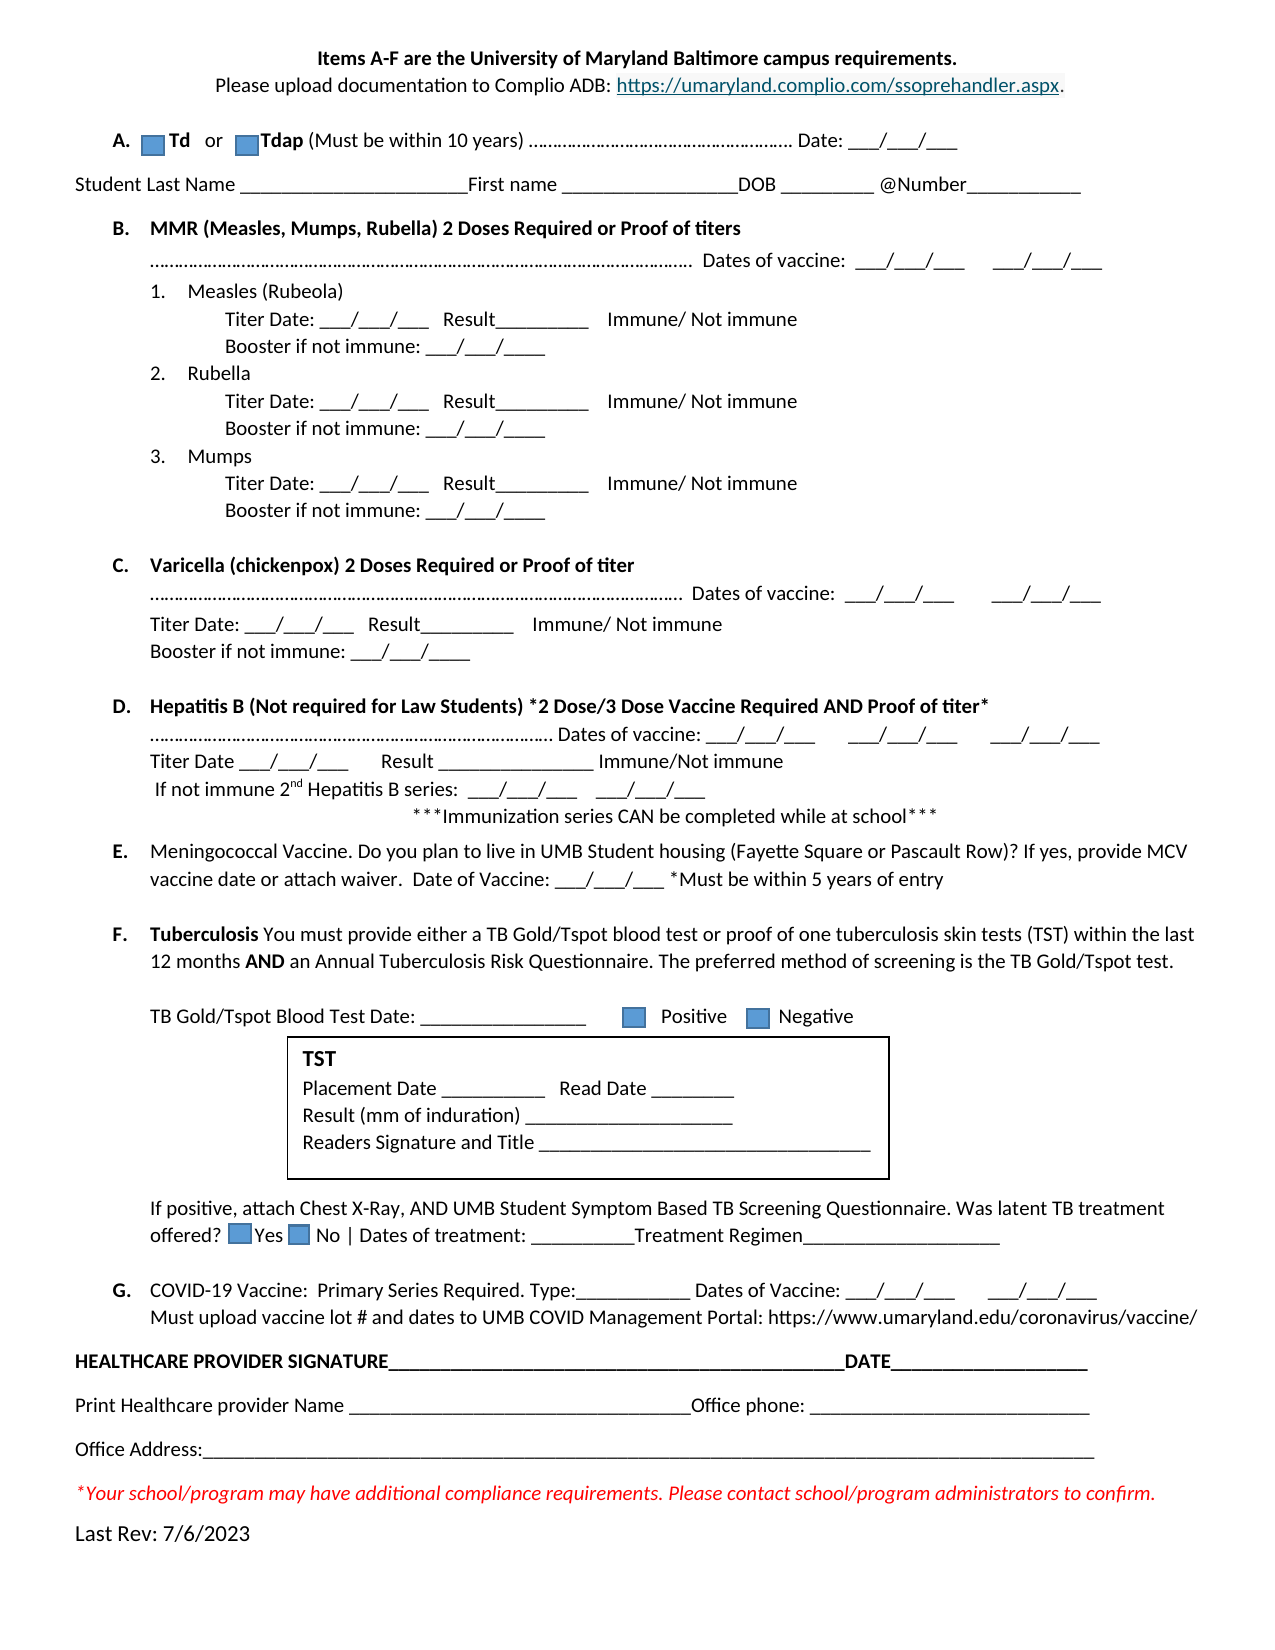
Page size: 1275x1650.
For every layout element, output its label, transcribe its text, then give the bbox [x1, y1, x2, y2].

text Booster if not immune: ___/___/____ [150, 333, 1200, 359]
list MMR (Measles, Mumps, Rubella) 2 Doses Required or Proof of titers [112, 215, 1200, 241]
list Must upload vaccine lot # and dates to UMB COVID Management Portal: https://www.umaryland.edu/coronavirus/vaccine/ [150, 1304, 1200, 1330]
list Titer Date: ___/___/___ Result_________ Immune/ Not immune [187, 388, 1200, 413]
list Td or Tdap (Must be within 10 years) ………………………………………………. Date: ___/___/___ [112, 127, 1200, 153]
text Titer Date: ___/___/___ Result_________ Immune/ Not immune [150, 306, 1200, 331]
list ………………………………………………………………………………………………… Dates of vaccine: ___/___/___ ___/___/___ [150, 580, 1200, 605]
list Titer Date: ___/___/___ Result_________ Immune/ Not immune [187, 470, 1200, 496]
list Measles (Rubeola) [150, 278, 1200, 304]
list Rubella [150, 361, 1200, 386]
list TB Gold/Tspot Blood Test Date: ________________ Positive Negative [150, 1003, 1200, 1028]
list If positive, attach Chest X-Ray, AND UMB Student Symptom Based TB Screening Questionnaire. Was latent TB treatment offered? Yes No | Dates of treatment: __________Treatment Regimen___________________ [150, 1195, 1200, 1248]
list Hepatitis B (Not required for Law Students) *2 Dose/3 Dose Vaccine Required AND Proof of titer* [112, 693, 1200, 719]
list Booster if not immune: ___/___/____ [187, 415, 1200, 441]
text Print Healthcare provider Name _________________________________Office phone: ___________________________ [75, 1392, 1200, 1418]
list ………………………………………………………………………… Dates of vaccine: ___/___/___ ___/___/___ ___/___/___ [150, 721, 1200, 746]
list If not immune 2nd Hepatitis B series: ___/___/___ ___/___/___ [150, 776, 1200, 801]
list Titer Date ___/___/___ Result _______________ Immune/Not immune [150, 748, 1200, 774]
list Mumps [150, 443, 1200, 468]
text Office Address:______________________________________________________________________________________ [75, 1437, 1200, 1462]
list COVID-19 Vaccine: Primary Series Required. Type:___________ Dates of Vaccine: ___/___/___ ___/___/___ [112, 1277, 1200, 1302]
text *Your school/program may have additional compliance requirements. Please contact school/program administrators to confirm. [75, 1481, 1200, 1506]
list Booster if not immune: ___/___/____ [187, 498, 1200, 523]
text Booster if not immune: ___/___/____ [75, 639, 1200, 664]
text Items A-F are the University of Maryland Baltimore campus requirements. [75, 45, 1200, 70]
text Student Last Name ______________________First name _________________DOB _________ @Number___________ [75, 171, 1200, 197]
list Meningococcal Vaccine. Do you plan to live in UMB Student housing (Fayette Square or Pascault Row)? If yes, provide MCV vaccine date or attach waiver. Date of Vaccine: ___/___/___ *Must be within 5 years of entry [112, 839, 1200, 891]
list Tuberculosis You must provide either a TB Gold/Tspot blood test or proof of one tuberculosis skin tests (TST) within the last 12 months AND an Annual Tuberculosis Risk Questionnaire. The preferred method of screening is the TB Gold/Tspot test. [112, 921, 1200, 974]
list ***Immunization series CAN be completed while at school*** [150, 803, 1200, 828]
list Varicella (chickenpox) 2 Doses Required or Proof of titer [112, 552, 1200, 578]
text Please upload documentation to Complio ADB: https://umaryland.complio.com/ssoprehandler.aspx. [75, 72, 1200, 98]
text HEALTHCARE PROVIDER SIGNATURE____________________________________________DATE___________________ [75, 1348, 1200, 1374]
text ………………………………………………………………………………………………….. Dates of vaccine: ___/___/___ ___/___/___ [150, 247, 1200, 272]
text Titer Date: ___/___/___ Result_________ Immune/ Not immune [75, 611, 1200, 637]
